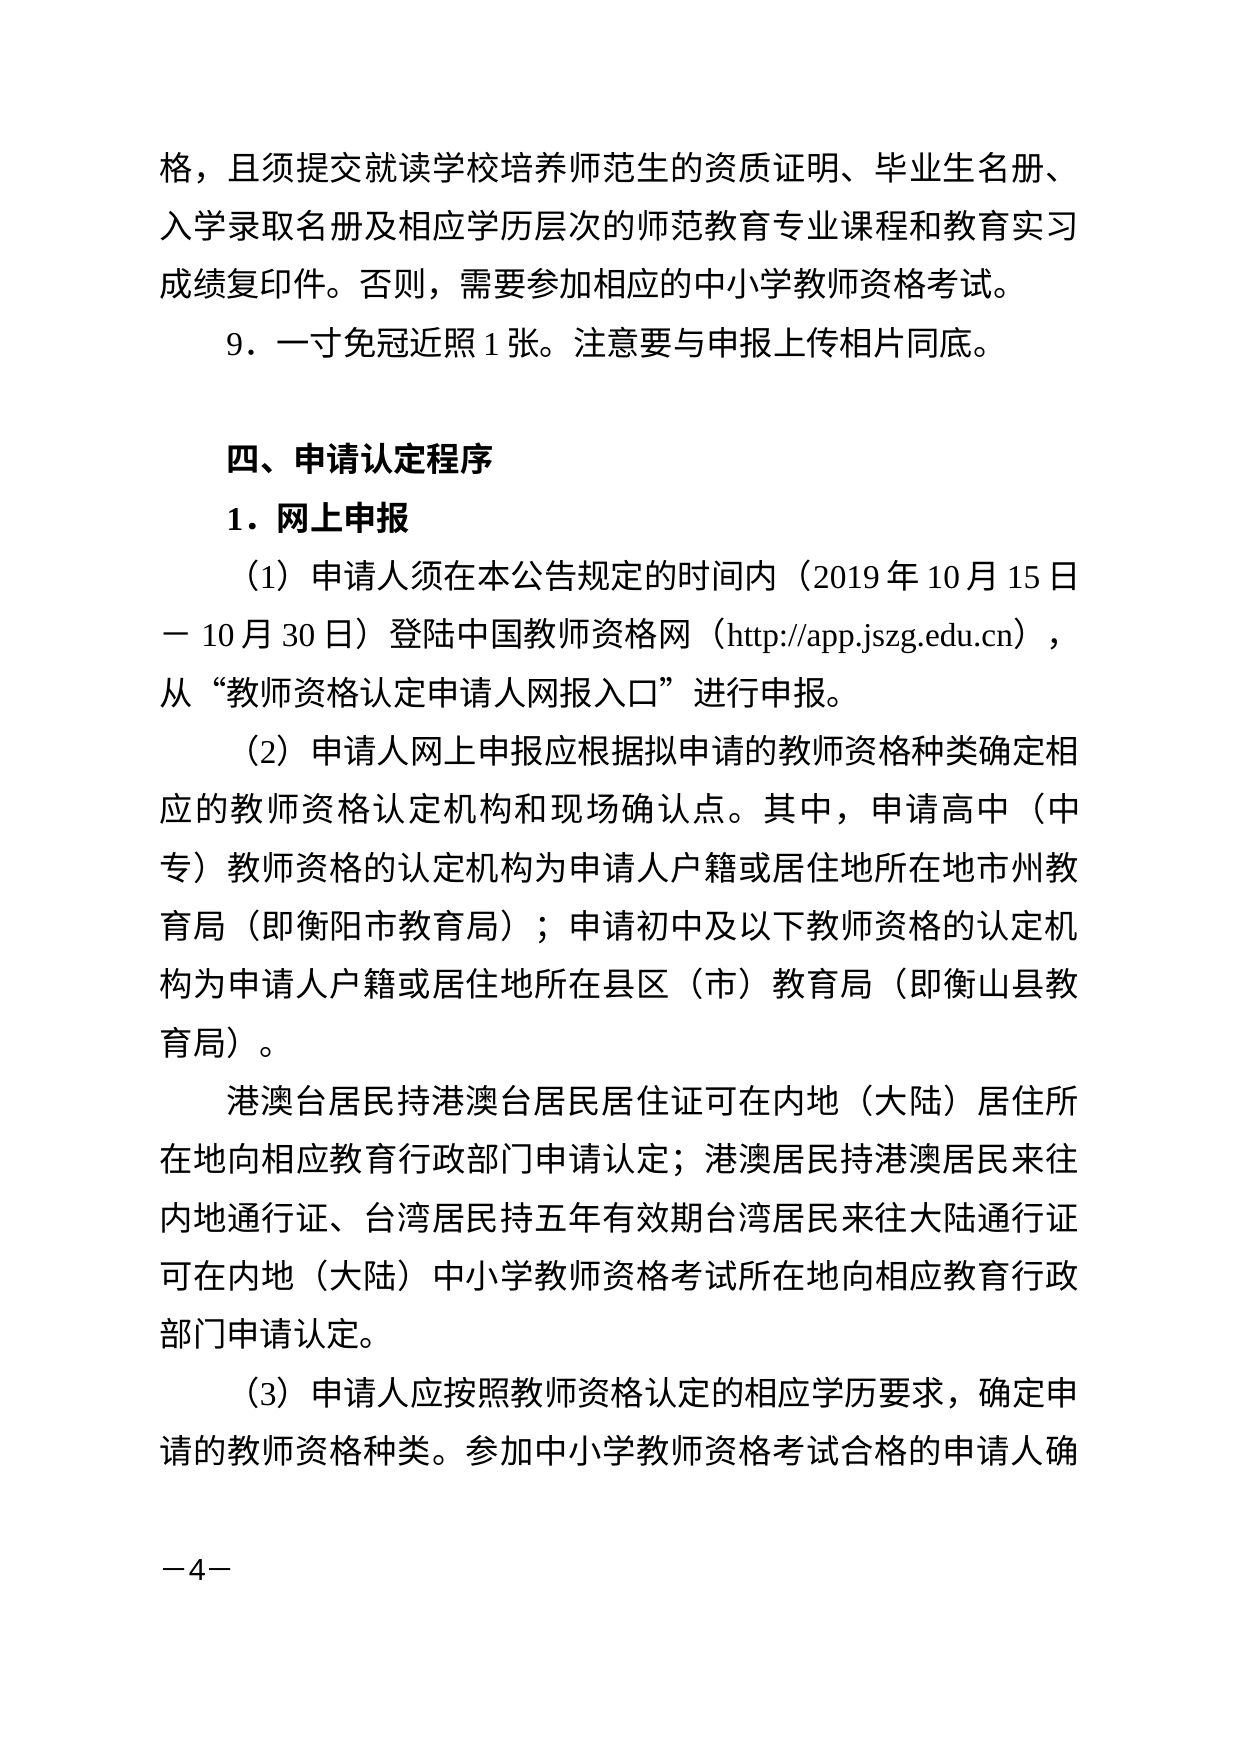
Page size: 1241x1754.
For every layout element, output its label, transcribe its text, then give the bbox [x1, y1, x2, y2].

text （2）申请人网上申报应根据拟申请的教师资格种类确定相应的教师资格认定机构和现场确认点。其中，申请高中（中专）教师资格的认定机构为申请人户籍或居住地所在地市州教育局（即衡阳市教育局）；申请初中及以下教师资格的认定机构为申请人户籍或居住地所在县区（市）教育局（即衡山县教育局）。 [159, 717, 1081, 1067]
text （1）申请人须在本公告规定的时间内（2019年10月15日－ 10月30日）登陆中国教师资格网（http://app.jszg.edu.cn），从“教师资格认定申请人网报入口”进行申报。 [159, 542, 1081, 717]
text 港澳台居民持港澳台居民居住证可在内地（大陆）居住所在地向相应教育行政部门申请认定；港澳居民持港澳居民来往内地通行证、台湾居民持五年有效期台湾居民来往大陆通行证可在内地（大陆）中小学教师资格考试所在地向相应教育行政部门申请认定。 [159, 1067, 1081, 1358]
text 9．一寸免冠近照1张。注意要与申报上传相片同底。 [159, 308, 1081, 367]
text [159, 133, 1081, 308]
text 1．网上申报 [159, 483, 1081, 542]
text 四、申请认定程序 [159, 425, 1081, 483]
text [159, 1358, 1081, 1475]
